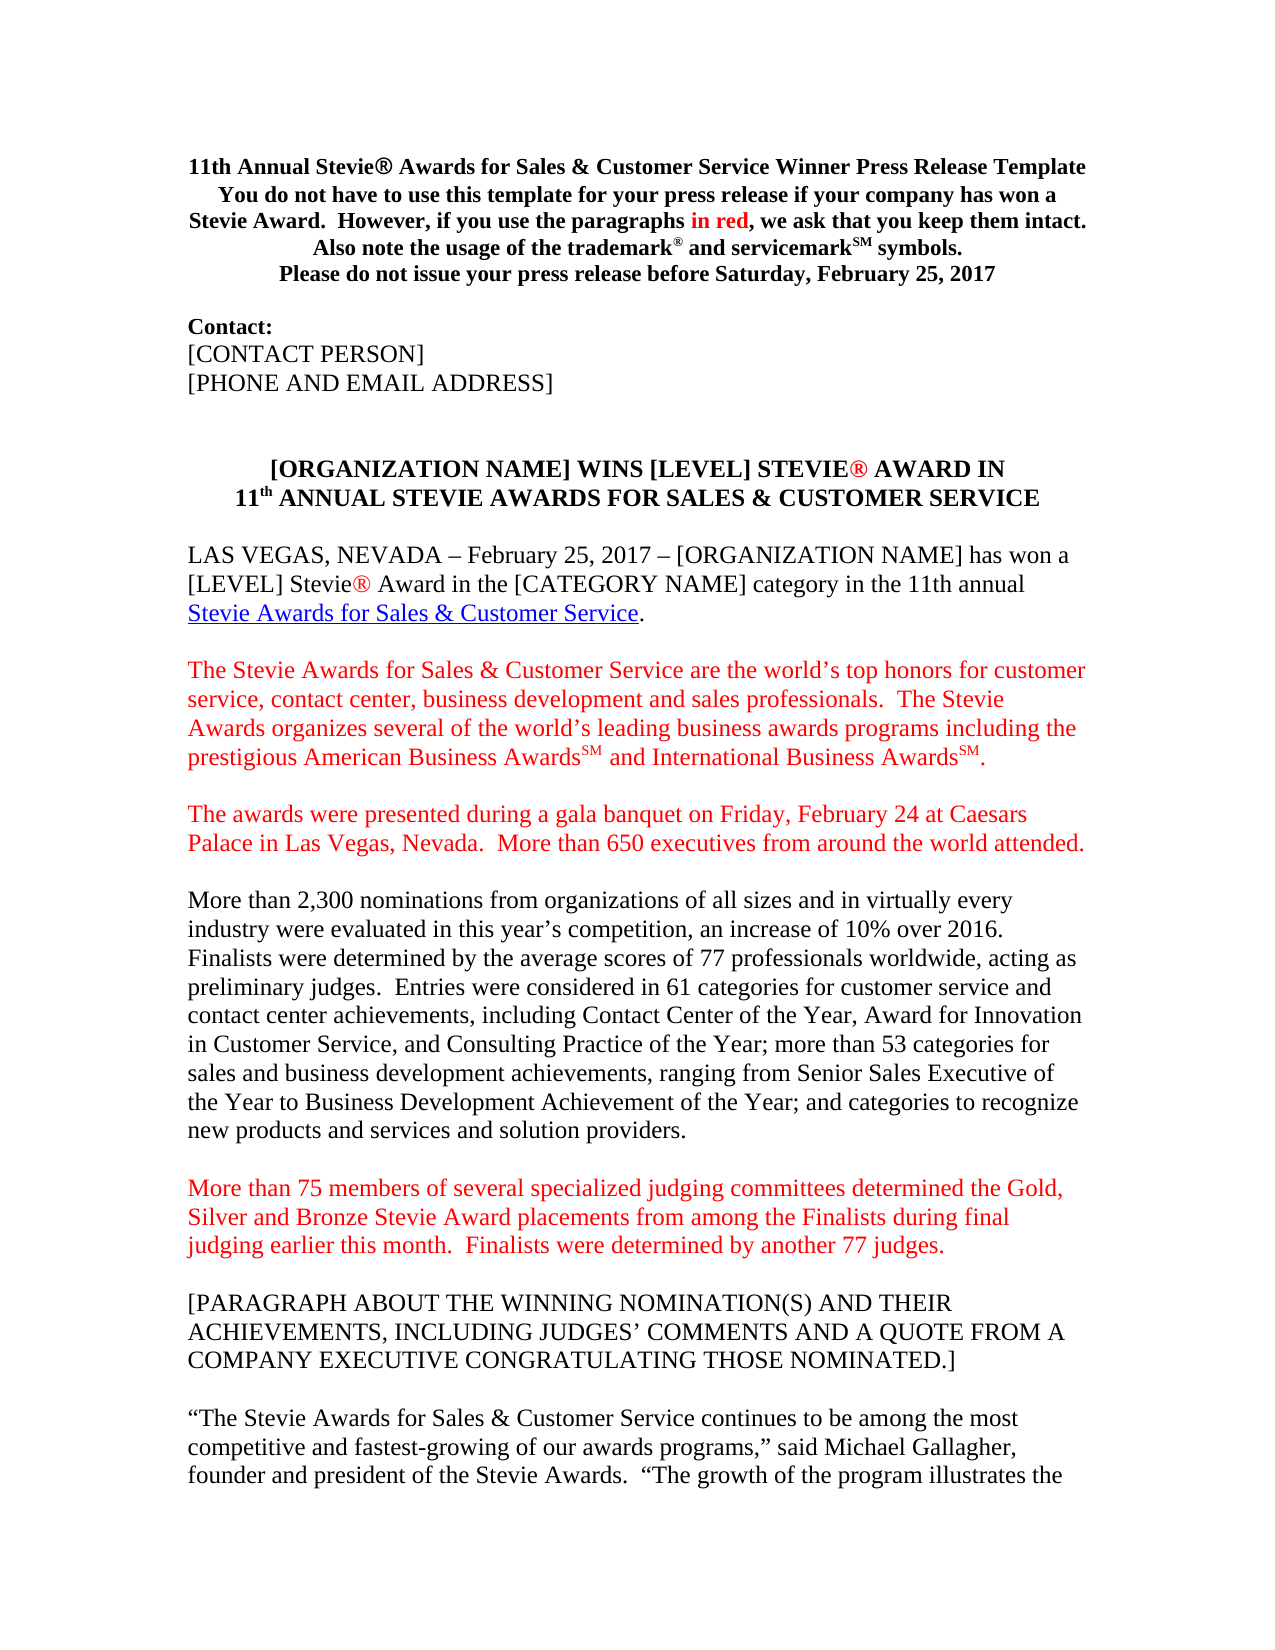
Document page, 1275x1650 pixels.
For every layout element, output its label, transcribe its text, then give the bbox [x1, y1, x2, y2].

text The awards were presented during a gala banquet on Friday, February 24 at Caesars Palace in Las Vegas, Nevada. More than 650 executives from around the world attended. [187, 799, 1087, 857]
subtitle Contact: [187, 313, 1087, 339]
text You do not have to use this template for your press release if your company has won a Stevie Award. However, if you use the paragraphs in red, we ask that you keep them intact. Also note the usage of the trademark® and servicemarkSM symbols. [187, 181, 1087, 260]
text 11th ANNUAL STEVIE AWARDS FOR SALES & CUSTOMER SERVICE [187, 483, 1087, 512]
text LAS VEGAS, NEVADA – February 25, 2017 – [ORGANIZATION NAME] has won a [LEVEL] Stevie® Award in the [CATEGORY NAME] category in the 11th annual Stevie Awards for Sales & Customer Service. [187, 541, 1087, 627]
text More than 75 members of several specialized judging committees determined the Gold, Silver and Bronze Stevie Award placements from among the Finalists during final judging earlier this month. Finalists were determined by another 77 judges. [187, 1173, 1087, 1259]
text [187, 1403, 1087, 1489]
text 11th Annual Stevie® Awards for Sales & Customer Service Winner Press Release Template [187, 150, 1087, 181]
text [PARAGRAPH ABOUT THE WINNING NOMINATION(S) AND THEIR ACHIEVEMENTS, INCLUDING JUDGES’ COMMENTS AND A QUOTE FROM A COMPANY EXECUTIVE CONGRATULATING THOSE NOMINATED.] [187, 1288, 1087, 1374]
text More than 2,300 nominations from organizations of all sizes and in virtually every industry were evaluated in this year’s competition, an increase of 10% over 2016. Finalists were determined by the average scores of 77 professionals worldwide, acting as preliminary judges. Entries were considered in 61 categories for customer service and contact center achievements, including Contact Center of the Year, Award for Innovation in Customer Service, and Consulting Practice of the Year; more than 53 categories for sales and business development achievements, ranging from Senior Sales Executive of the Year to Business Development Achievement of the Year; and categories to recognize new products and services and solution providers. [187, 886, 1087, 1144]
text Please do not issue your press release before Saturday, February 25, 2017 [187, 260, 1087, 287]
text [CONTACT PERSON] [187, 339, 1087, 368]
text [ORGANIZATION NAME] WINS [LEVEL] STEVIE® AWARD IN [187, 454, 1087, 483]
text The Stevie Awards for Sales & Customer Service are the world’s top honors for customer service, contact center, business development and sales professionals. The Stevie Awards organizes several of the world’s leading business awards programs including the prestigious American Business AwardsSM and International Business AwardsSM. [187, 656, 1087, 771]
text [PHONE AND EMAIL ADDRESS] [187, 368, 1087, 397]
